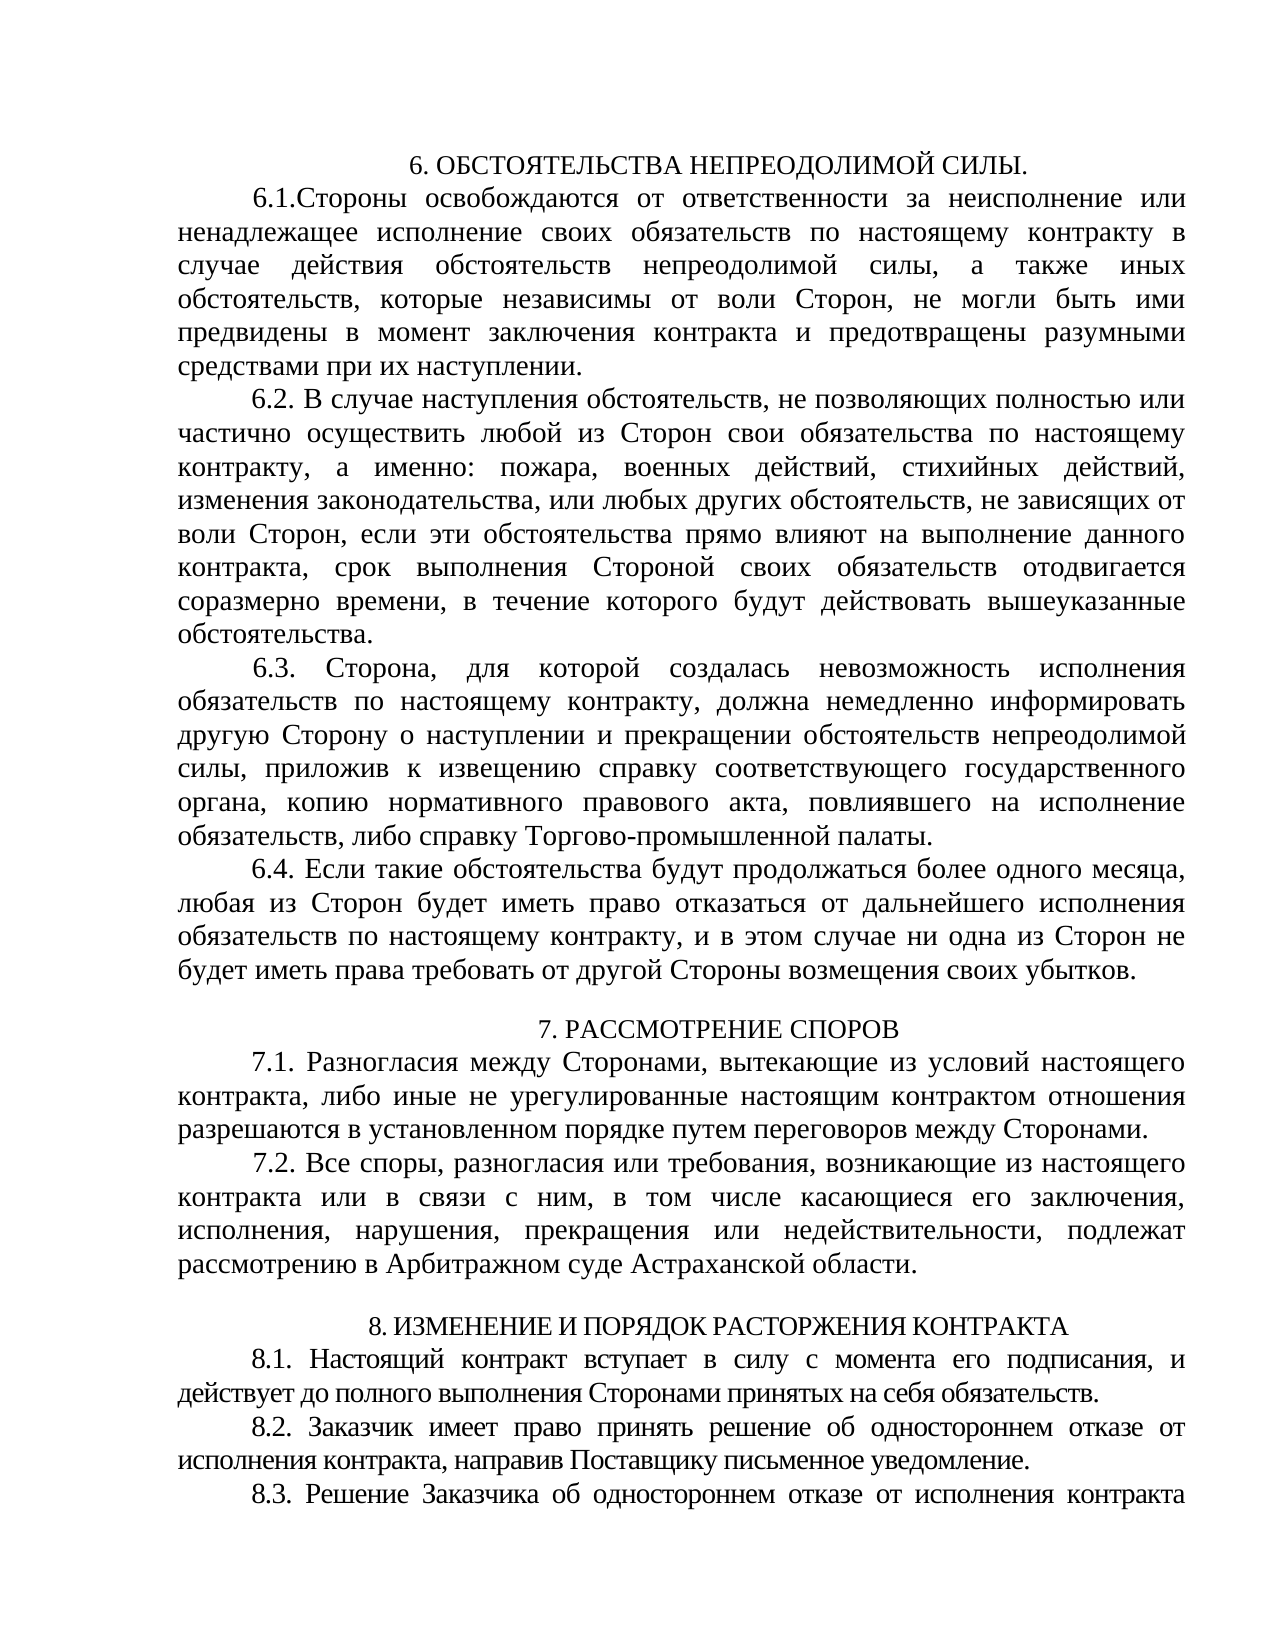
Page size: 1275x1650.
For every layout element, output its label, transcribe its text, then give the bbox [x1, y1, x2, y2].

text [177, 1476, 1186, 1509]
text 6.1.Стороны освобождаются от ответственности за неисполнение или ненадлежащее исполнение своих обязательств по настоящему контракту в случае действия обстоятельств непреодолимой силы, а также иных обстоятельств, которые независимы от воли Сторон, не могли быть ими предвидены в момент заключения контракта и предотвращены разумными средствами при их наступлении. [177, 180, 1186, 382]
text 8.1. Настоящий контракт вступает в силу с момента его подписания, и действует до полного выполнения Сторонами принятых на себя обязательств. [177, 1342, 1186, 1409]
text 6.3. Сторона, для которой создалась невозможность исполнения обязательств по настоящему контракту, должна немедленно информировать другую Сторону о наступлении и прекращении обстоятельств непреодолимой силы, приложив к извещению справку соответствующего государственного органа, копию нормативного правового акта, повлиявшего на исполнение обязательств, либо справку Торгово-промышленной палаты. [177, 650, 1186, 851]
text 6.2. В случае наступления обстоятельств, не позволяющих полностью или частично осуществить любой из Сторон свои обязательства по настоящему контракту, а именно: пожара, военных действий, стихийных действий, изменения законодательства, или любых других обстоятельств, не зависящих от воли Сторон, если эти обстоятельства прямо влияют на выполнение данного контракта, срок выполнения Стороной своих обязательств отодвигается соразмерно времени, в течение которого будут действовать вышеуказанные обстоятельства. [177, 382, 1186, 650]
text 8.2. Заказчик имеет право принять решение об одностороннем отказе от исполнения контракта, направив Поставщику письменное уведомление. [177, 1409, 1186, 1476]
text 6.4. Если такие обстоятельства будут продолжаться более одного месяца, любая из Сторон будет иметь право отказаться от дальнейшего исполнения обязательств по настоящему контракту, и в этом случае ни одна из Сторон не будет иметь права требовать от другой Стороны возмещения своих убытков. [177, 851, 1186, 985]
text 8. ИЗМЕНЕНИЕ И ПОРЯДОК РАСТОРЖЕНИЯ КОНТРАКТА [177, 1311, 1186, 1342]
text 6. ОБСТОЯТЕЛЬСТВА НЕПРЕОДОЛИМОЙ СИЛЫ. [177, 149, 1186, 180]
text 7.2. Все споры, разногласия или требования, возникающие из настоящего контракта или в связи с ним, в том числе касающиеся его заключения, исполнения, нарушения, прекращения или недействительности, подлежат рассмотрению в Арбитражном суде Астраханской области. [177, 1145, 1186, 1279]
text 7.1. Разногласия между Сторонами, вытекающие из условий настоящего контракта, либо иные не урегулированные настоящим контрактом отношения разрешаются в установленном порядке путем переговоров между Сторонами. [177, 1044, 1186, 1145]
text 7. РАССМОТРЕНИЕ СПОРОВ [177, 1013, 1186, 1044]
